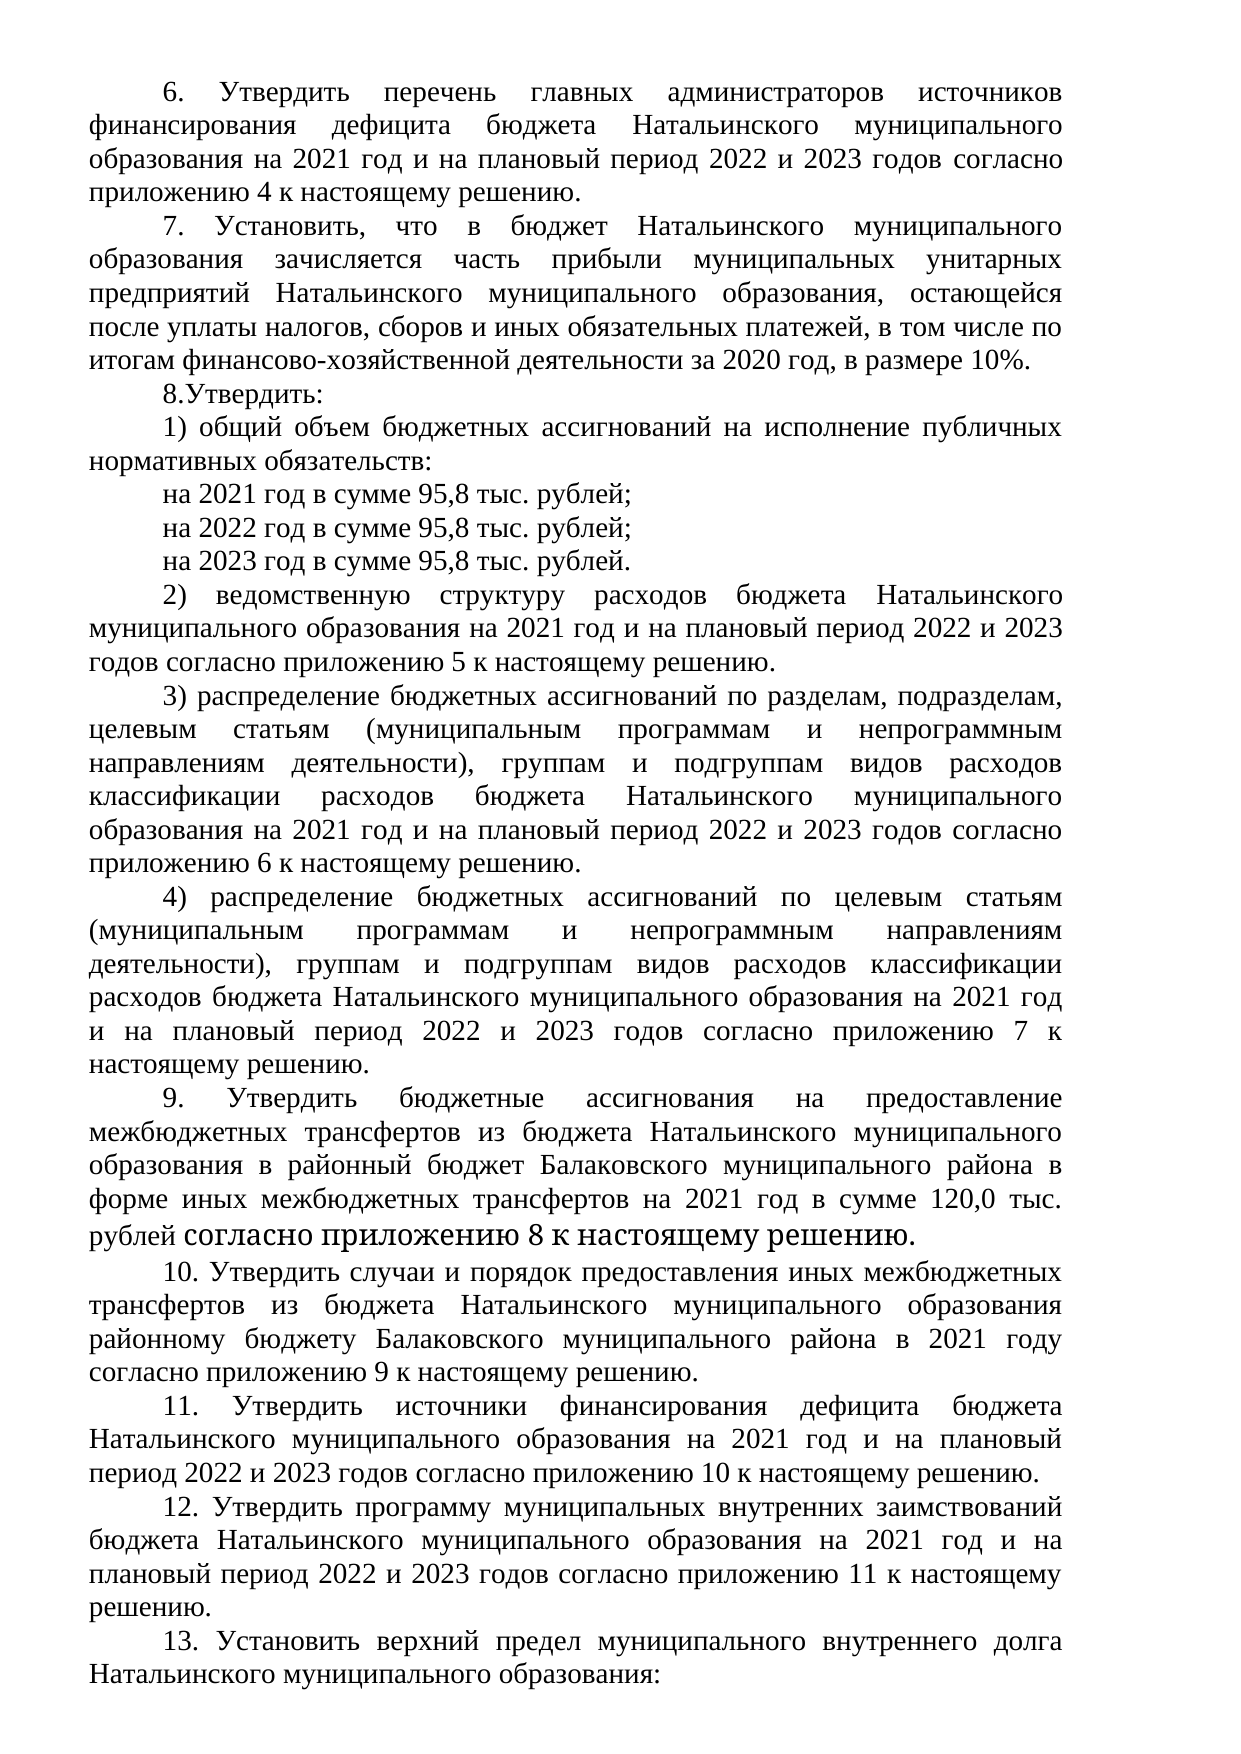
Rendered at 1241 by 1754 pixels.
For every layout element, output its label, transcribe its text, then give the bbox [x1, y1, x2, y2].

text 10. Утвердить случаи и порядок предоставления иных межбюджетных трансфертов из бюджета Натальинского муниципального образования районному бюджету Балаковского муниципального района в 2021 году согласно приложению 9 к настоящему решению. [89, 1254, 1063, 1388]
text на 2022 год в сумме 95,8 тыс. рублей; [89, 510, 1063, 543]
text 9. Утвердить бюджетные ассигнования на предоставление межбюджетных трансфертов из бюджета Натальинского муниципального образования в районный бюджет Балаковского муниципального района в форме иных межбюджетных трансфертов на 2021 год в сумме 120,0 тыс. рублей согласно приложению 8 к настоящему решению. [89, 1080, 1063, 1254]
text на 2023 год в сумме 95,8 тыс. рублей. [89, 543, 1063, 577]
text 2) ведомственную структуру расходов бюджета Натальинского муниципального образования на 2021 год и на плановый период 2022 и 2023 годов согласно приложению 5 к настоящему решению. [89, 577, 1063, 678]
text 7. Установить, что в бюджет Натальинского муниципального образования зачисляется часть прибыли муниципальных унитарных предприятий Натальинского муниципального образования, остающейся после уплаты налогов, сборов и иных обязательных платежей, в том числе по итогам финансово-хозяйственной деятельности за 2020 год, в размере 10%. [89, 208, 1063, 376]
text 8.Утвердить: [89, 376, 1063, 409]
text 3) распределение бюджетных ассигнований по разделам, подразделам, целевым статьям (муниципальным программам и непрограммным направлениям деятельности), группам и подгруппам видов расходов классификации расходов бюджета Натальинского муниципального образования на 2021 год и на плановый период 2022 и 2023 годов согласно приложению 6 к настоящему решению. [89, 678, 1063, 879]
text 12. Утвердить программу муниципальных внутренних заимствований бюджета Натальинского муниципального образования на 2021 год и на плановый период 2022 и 2023 годов согласно приложению 11 к настоящему решению. [89, 1489, 1063, 1623]
text 1) общий объем бюджетных ассигнований на исполнение публичных нормативных обязательств: [89, 409, 1063, 476]
text 4) распределение бюджетных ассигнований по целевым статьям (муниципальным программам и непрограммным направлениям деятельности), группам и подгруппам видов расходов классификации расходов бюджета Натальинского муниципального образования на 2021 год и на плановый период 2022 и 2023 годов согласно приложению 7 к настоящему решению. [89, 879, 1063, 1080]
text 6. Утвердить перечень главных администраторов источников финансирования дефицита бюджета Натальинского муниципального образования на 2021 год и на плановый период 2022 и 2023 годов согласно приложению 4 к настоящему решению. [89, 74, 1063, 208]
text на 2021 год в сумме 95,8 тыс. рублей; [89, 476, 1063, 510]
text 13. Установить верхний предел муниципального внутреннего долга Натальинского муниципального образования: [89, 1623, 1063, 1690]
text 11. Утвердить источники финансирования дефицита бюджета Натальинского муниципального образования на 2021 год и на плановый период 2022 и 2023 годов согласно приложению 10 к настоящему решению. [89, 1388, 1063, 1489]
